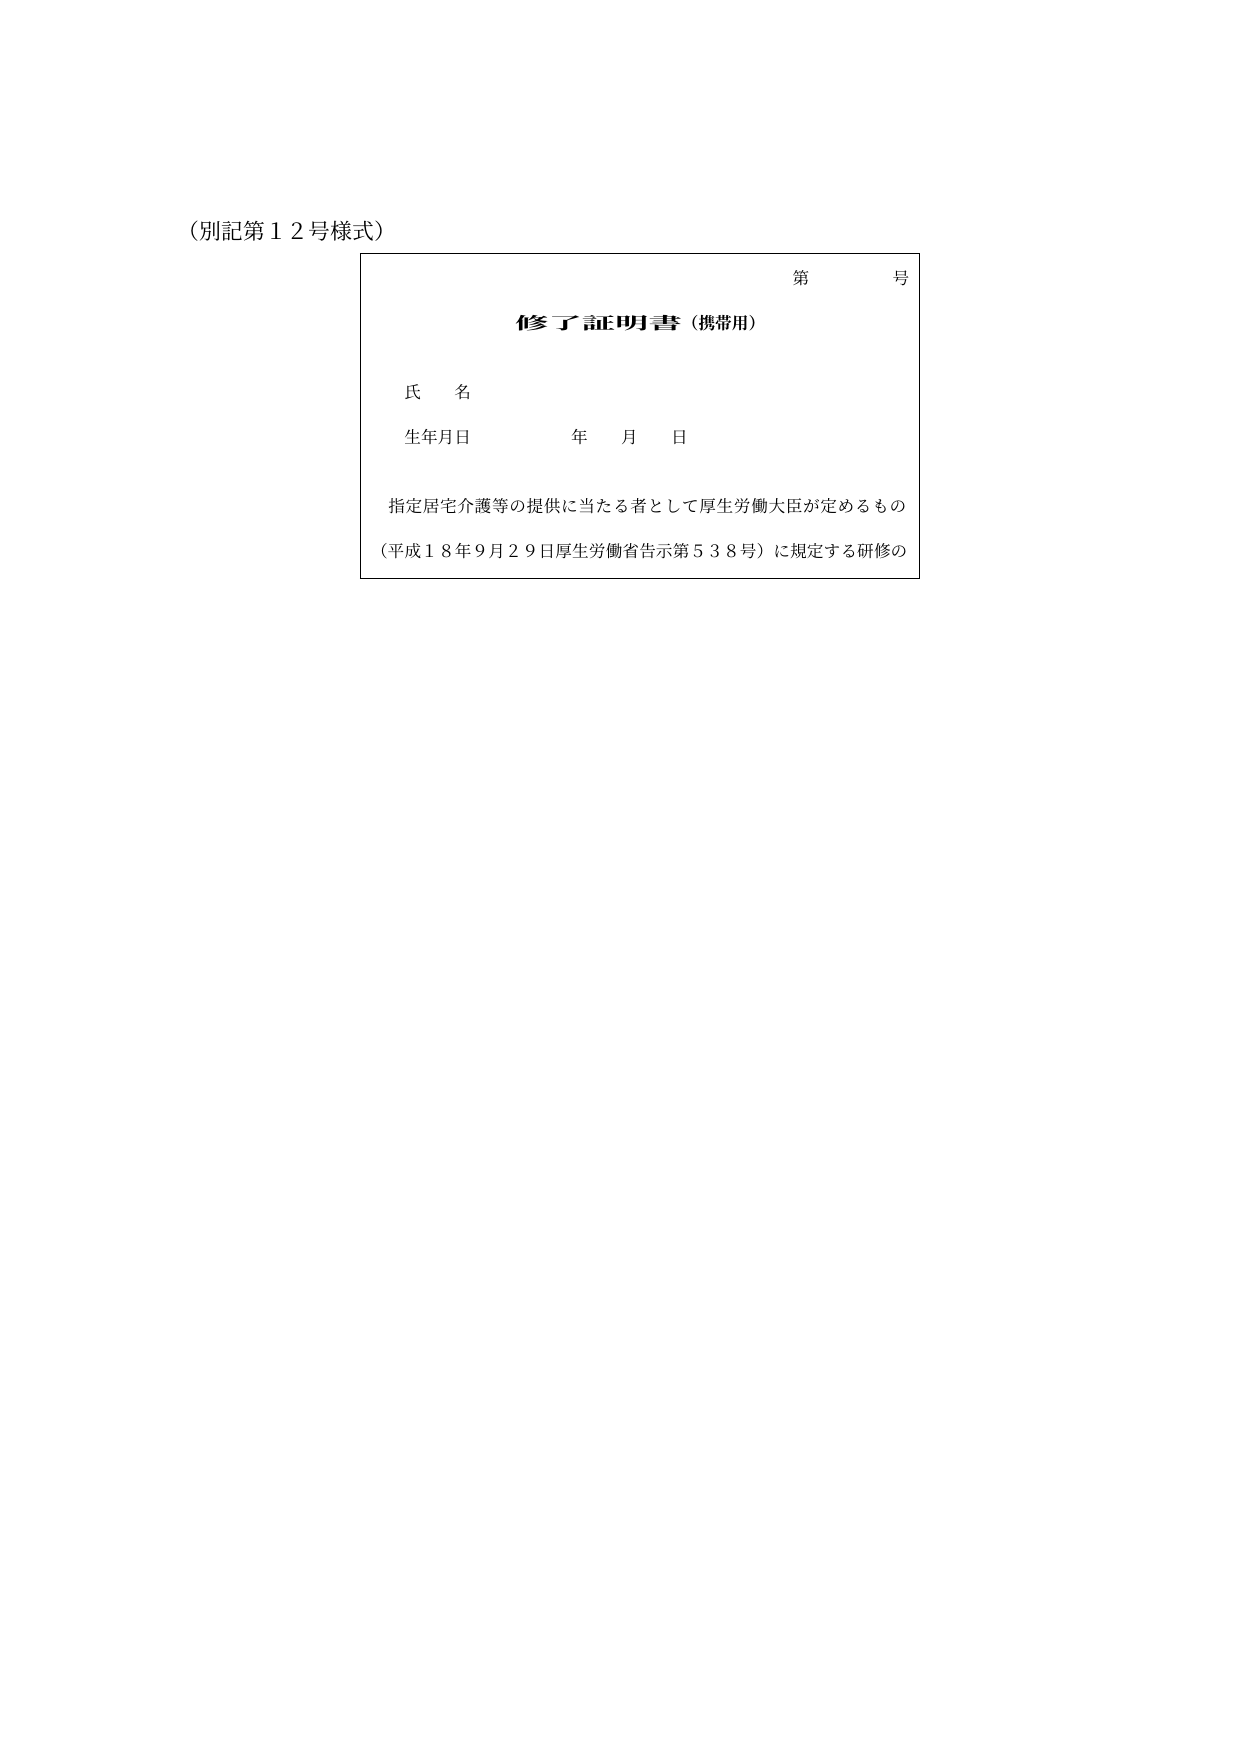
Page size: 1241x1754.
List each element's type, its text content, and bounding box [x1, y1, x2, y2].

table_header 第 号 修了証明書（携帯用） 氏 名 生年月日 年 月 日 指定居宅介護等の提供に当たる者として厚生労働大臣が定めるもの（平成１８年９月２９日厚生労働省告示第５３８号）に規定する研修の重度訪問介護従業者養成研修○○課程を修了したことを証明します。 年 月 日 熊本県指定重度訪問介護従業者養成研修事業者 研修事業者名 印 [361, 254, 919, 578]
text （別記第１２号様式） [177, 207, 1063, 253]
